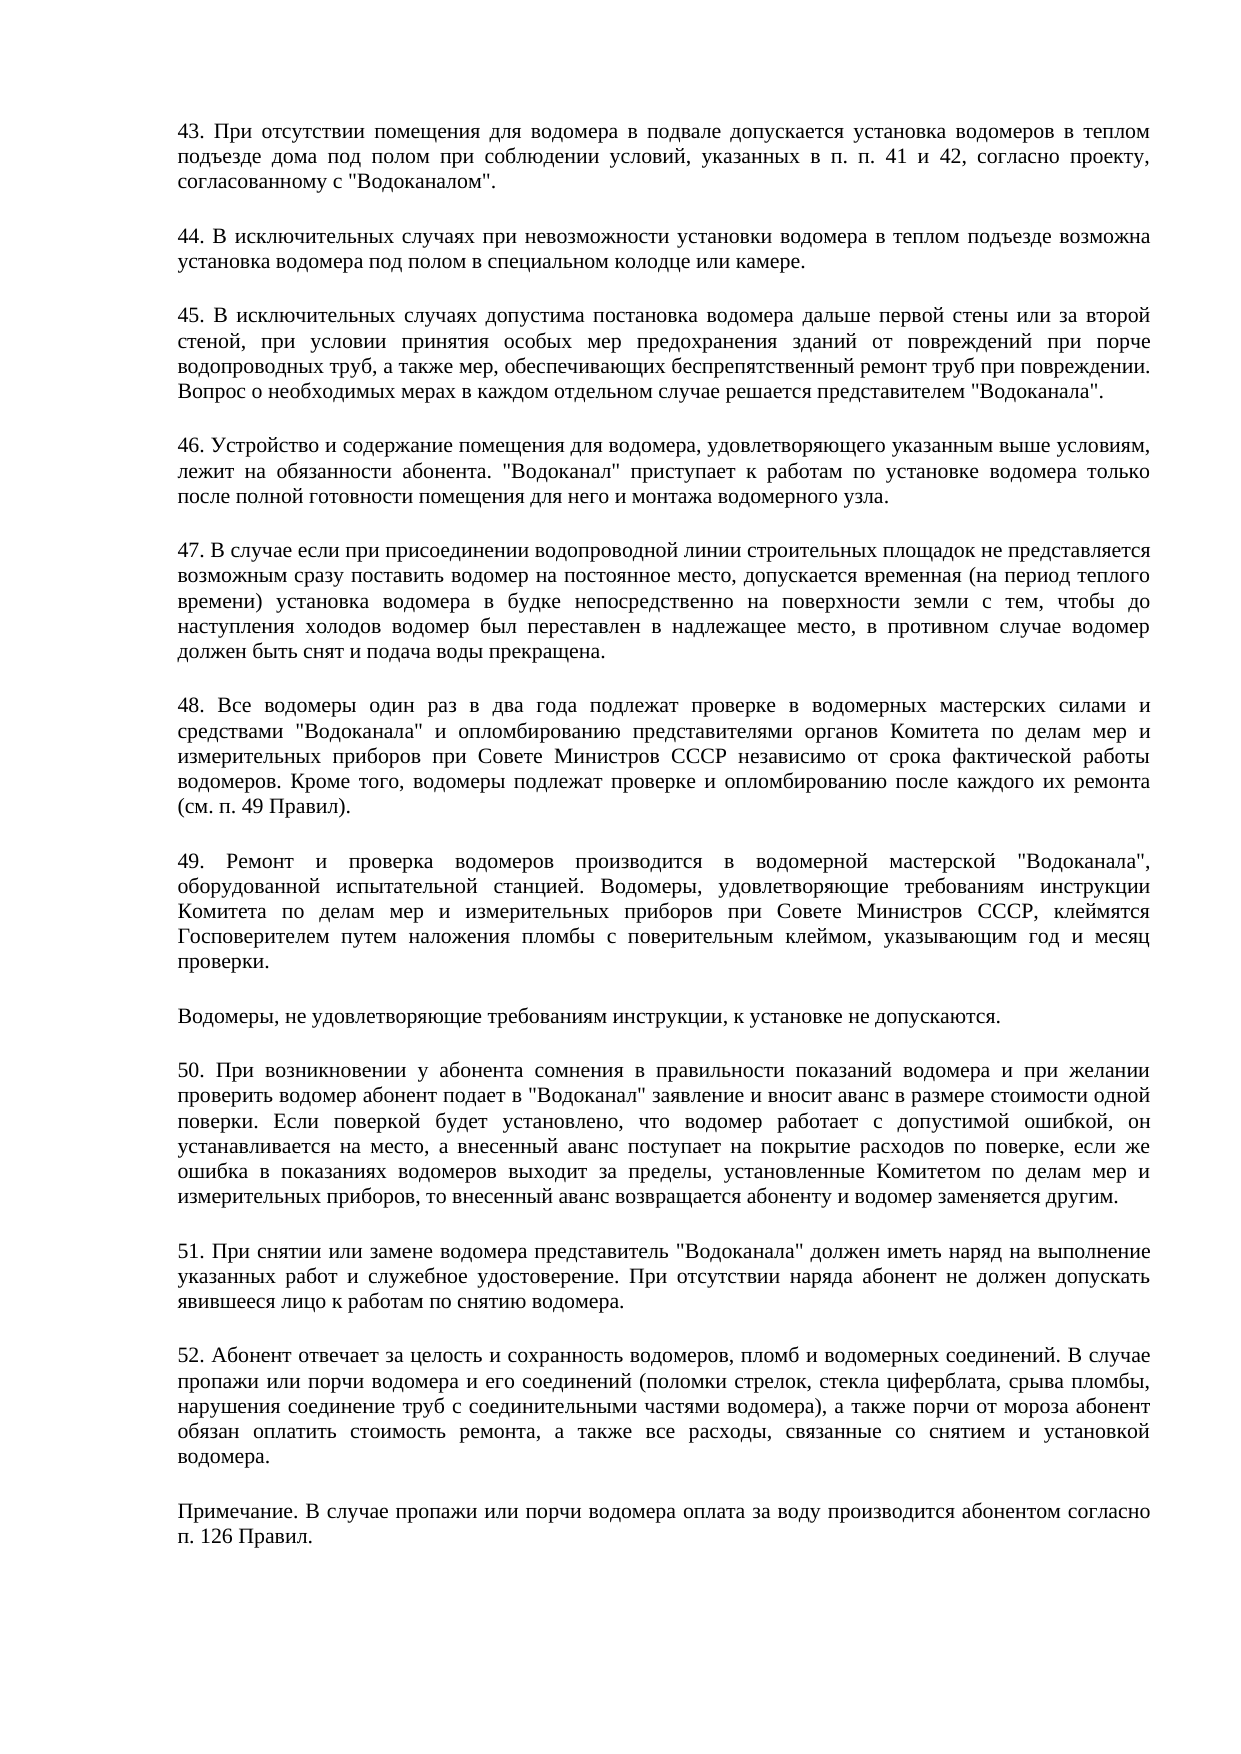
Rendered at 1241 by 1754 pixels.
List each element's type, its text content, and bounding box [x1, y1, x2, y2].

text 46. Устройство и содержание помещения для водомера, удовлетворяющего указанным выше условиям, лежит на обязанности абонента. "Водоканал" приступает к работам по установке водомера только после полной готовности помещения для него и монтажа водомерного узла. [177, 432, 1152, 508]
text Примечание. В случае пропажи или порчи водомера оплата за воду производится абонентом согласно п. 126 Правил. [177, 1498, 1152, 1548]
text 45. В исключительных случаях допустима постановка водомера дальше первой стены или за второй стеной, при условии принятия особых мер предохранения зданий от повреждений при порче водопроводных труб, а также мер, обеспечивающих беспрепятственный ремонт труб при повреждении. Вопрос о необходимых мерах в каждом отдельном случае решается представителем "Водоканала". [177, 302, 1152, 403]
text 43. При отсутствии помещения для водомера в подвале допускается установка водомеров в теплом подъезде дома под полом при соблюдении условий, указанных в п. п. 41 и 42, согласно проекту, согласованному с "Водоканалом". [177, 118, 1152, 194]
text 50. При возникновении у абонента сомнения в правильности показаний водомера и при желании проверить водомер абонент подает в "Водоканал" заявление и вносит аванс в размере стоимости одной поверки. Если поверкой будет установлено, что водомер работает с допустимой ошибкой, он устанавливается на место, а внесенный аванс поступает на покрытие расходов по поверке, если же ошибка в показаниях водомеров выходит за пределы, установленные Комитетом по делам мер и измерительных приборов, то внесенный аванс возвращается абоненту и водомер заменяется другим. [177, 1057, 1152, 1208]
text 44. В исключительных случаях при невозможности установки водомера в теплом подъезде возможна установка водомера под полом в специальном колодце или камере. [177, 223, 1152, 273]
text 49. Ремонт и проверка водомеров производится в водомерной мастерской "Водоканала", оборудованной испытательной станцией. Водомеры, удовлетворяющие требованиям инструкции Комитета по делам мер и измерительных приборов при Совете Министров СССР, клеймятся Госповерителем путем наложения пломбы с поверительным клеймом, указывающим год и месяц проверки. [177, 848, 1152, 974]
text 52. Абонент отвечает за целость и сохранность водомеров, пломб и водомерных соединений. В случае пропажи или порчи водомера и его соединений (поломки стрелок, стекла циферблата, срыва пломбы, нарушения соединение труб с соединительными частями водомера), а также порчи от мороза абонент обязан оплатить стоимость ремонта, а также все расходы, связанные со снятием и установкой водомера. [177, 1342, 1152, 1468]
text Водомеры, не удовлетворяющие требованиям инструкции, к установке не допускаются. [177, 1003, 1152, 1028]
text 47. В случае если при присоединении водопроводной линии строительных площадок не представляется возможным сразу поставить водомер на постоянное место, допускается временная (на период теплого времени) установка водомера в будке непосредственно на поверхности земли с тем, чтобы до наступления холодов водомер был переставлен в надлежащее место, в противном случае водомер должен быть снят и подача воды прекращена. [177, 537, 1152, 663]
text 51. При снятии или замене водомера представитель "Водоканала" должен иметь наряд на выполнение указанных работ и служебное удостоверение. При отсутствии наряда абонент не должен допускать явившееся лицо к работам по снятию водомера. [177, 1238, 1152, 1313]
text 48. Все водомеры один раз в два года подлежат проверке в водомерных мастерских силами и средствами "Водоканала" и опломбированию представителями органов Комитета по делам мер и измерительных приборов при Совете Министров СССР независимо от срока фактической работы водомеров. Кроме того, водомеры подлежат проверке и опломбированию после каждого их ремонта (см. п. 49 Правил). [177, 692, 1152, 818]
